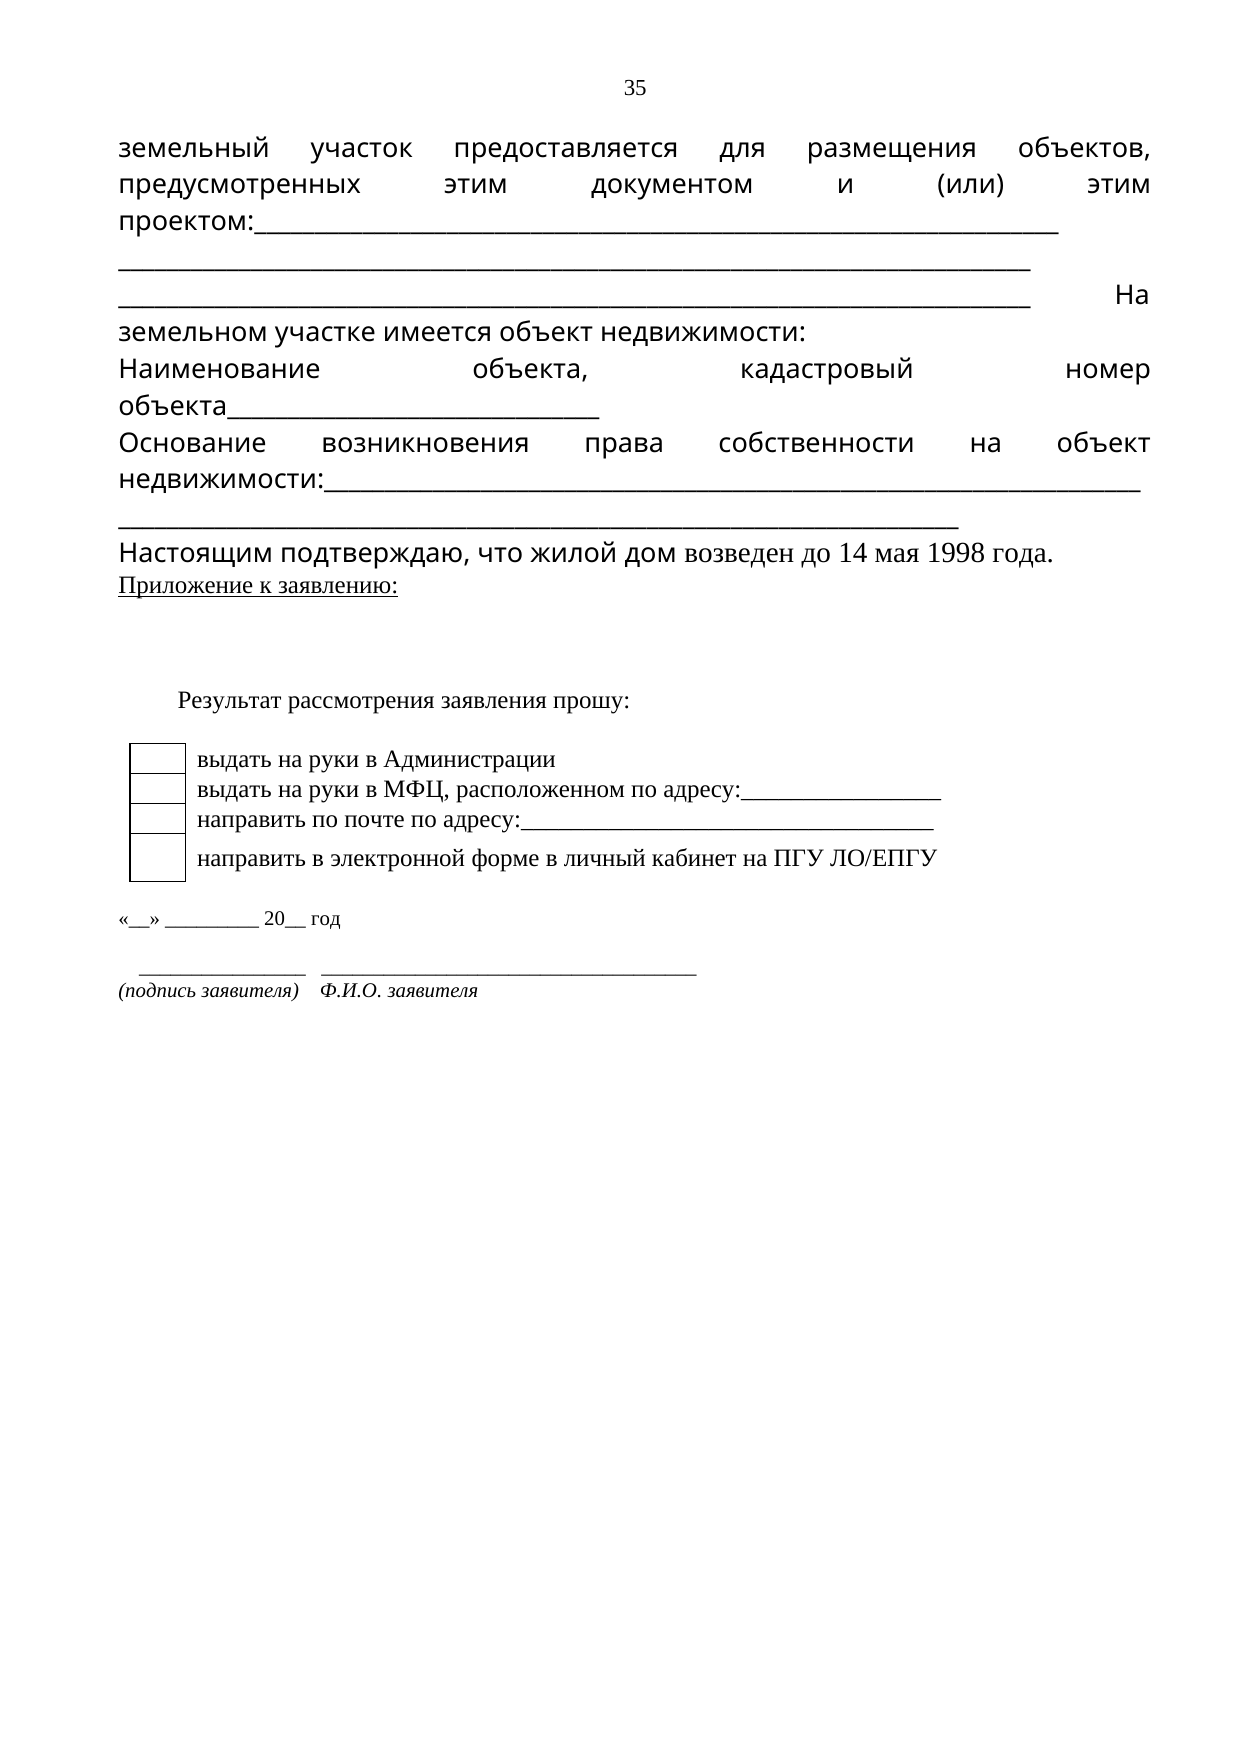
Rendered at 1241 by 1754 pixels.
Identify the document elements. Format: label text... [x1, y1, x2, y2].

text Наименование объекта, кадастровый номер объекта_______________________________ [118, 349, 1152, 423]
text Приложение к заявлению: [118, 571, 1152, 599]
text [118, 128, 1152, 239]
text ____________________________________________________________________________ На земельном участке имеется объект недвижимости: [118, 276, 1152, 349]
table_cell направить в электронной форме в личный кабинет на ПГУ ЛО/ЕПГУ [186, 833, 1178, 881]
text Основание возникновения права собственности на объект недвижимости:__________________________________________________________________________________________________________________________________________ [118, 423, 1152, 534]
table_cell [131, 774, 185, 803]
table_header выдать на руки в Администрации [186, 743, 1178, 773]
text (подпись заявителя) Ф.И.О. заявителя [118, 978, 1152, 1002]
table_cell направить по почте по адресу:_________________________________ [186, 803, 1178, 832]
table_header [131, 744, 185, 773]
text «__» _________ 20__ год [118, 906, 1152, 930]
text ________________ ____________________________________ [118, 954, 1152, 978]
text ____________________________________________________________________________ [118, 239, 1152, 276]
table_cell выдать на руки в МФЦ, расположенном по адресу:________________ [186, 773, 1178, 803]
text Настоящим подтверждаю, что жилой дом возведен до 14 мая 1998 года. [118, 534, 1152, 571]
text Результат рассмотрения заявления прошу: [118, 686, 1152, 714]
table_cell [131, 834, 185, 881]
table_cell [131, 804, 185, 832]
